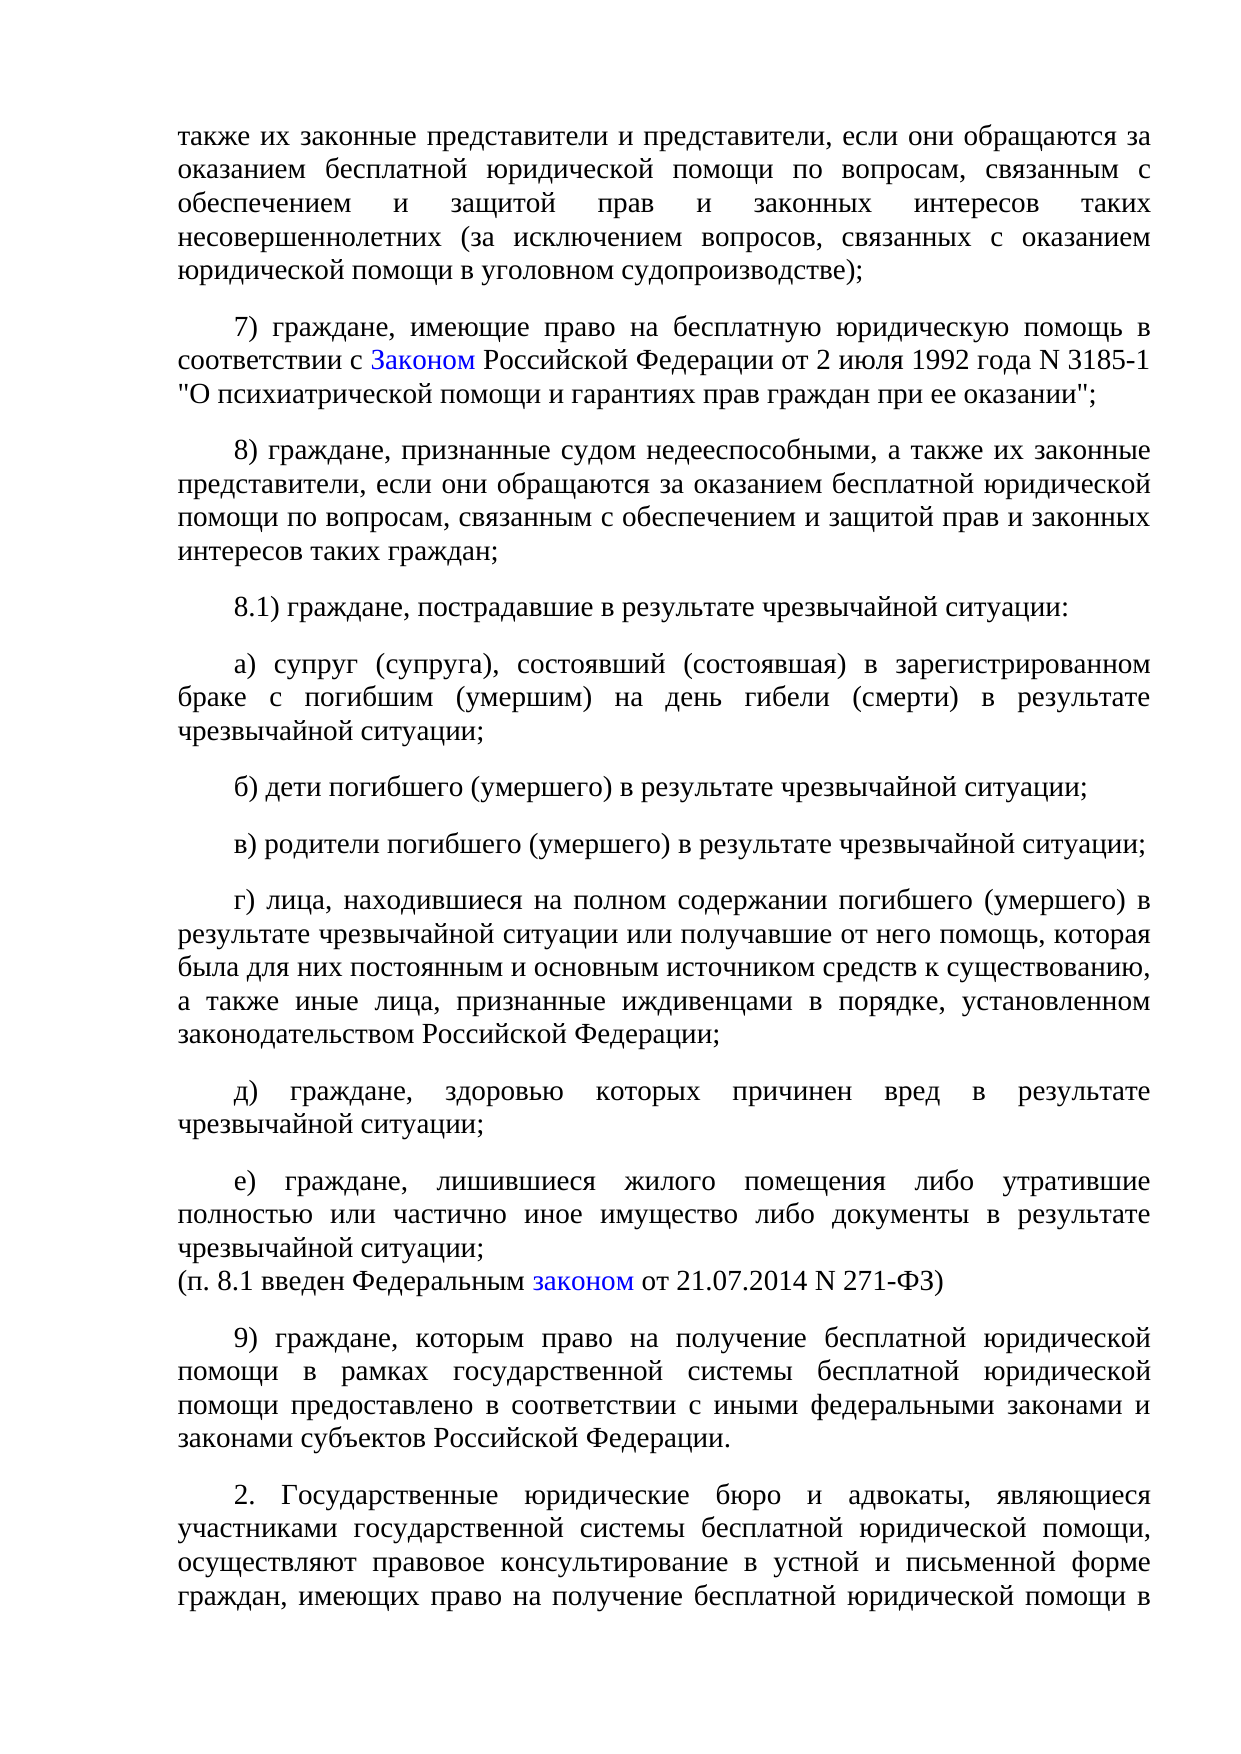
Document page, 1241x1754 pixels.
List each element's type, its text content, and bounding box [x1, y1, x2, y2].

text а) супруг (супруга), состоявший (состоявшая) в зарегистрированном браке с погибшим (умершим) на день гибели (смерти) в результате чрезвычайной ситуации; [177, 646, 1152, 746]
text е) граждане, лишившиеся жилого помещения либо утратившие полностью или частично иное имущество либо документы в результате чрезвычайной ситуации; [177, 1163, 1152, 1263]
text в) родители погибшего (умершего) в результате чрезвычайной ситуации; [177, 826, 1152, 859]
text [177, 118, 1152, 286]
text г) лица, находившиеся на полном содержании погибшего (умершего) в результате чрезвычайной ситуации или получавшие от него помощь, которая была для них постоянным и основным источником средств к существованию, а также иные лица, признанные иждивенцами в порядке, установленном законодательством Российской Федерации; [177, 882, 1152, 1050]
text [177, 1477, 1152, 1611]
text 9) граждане, которым право на получение бесплатной юридической помощи в рамках государственной системы бесплатной юридической помощи предоставлено в соответствии с иными федеральными законами и законами субъектов Российской Федерации. [177, 1320, 1152, 1454]
text 8) граждане, признанные судом недееспособными, а также их законные представители, если они обращаются за оказанием бесплатной юридической помощи по вопросам, связанным с обеспечением и защитой прав и законных интересов таких граждан; [177, 432, 1152, 566]
text д) граждане, здоровью которых причинен вред в результате чрезвычайной ситуации; [177, 1073, 1152, 1140]
text б) дети погибшего (умершего) в результате чрезвычайной ситуации; [177, 769, 1152, 803]
text (п. 8.1 введен Федеральным законом от 21.07.2014 N 271-ФЗ) [177, 1263, 1152, 1297]
text 8.1) граждане, пострадавшие в результате чрезвычайной ситуации: [177, 589, 1152, 623]
text 7) граждане, имеющие право на бесплатную юридическую помощь в соответствии с Законом Российской Федерации от 2 июля 1992 года N 3185-1 "О психиатрической помощи и гарантиях прав граждан при ее оказании"; [177, 309, 1152, 409]
